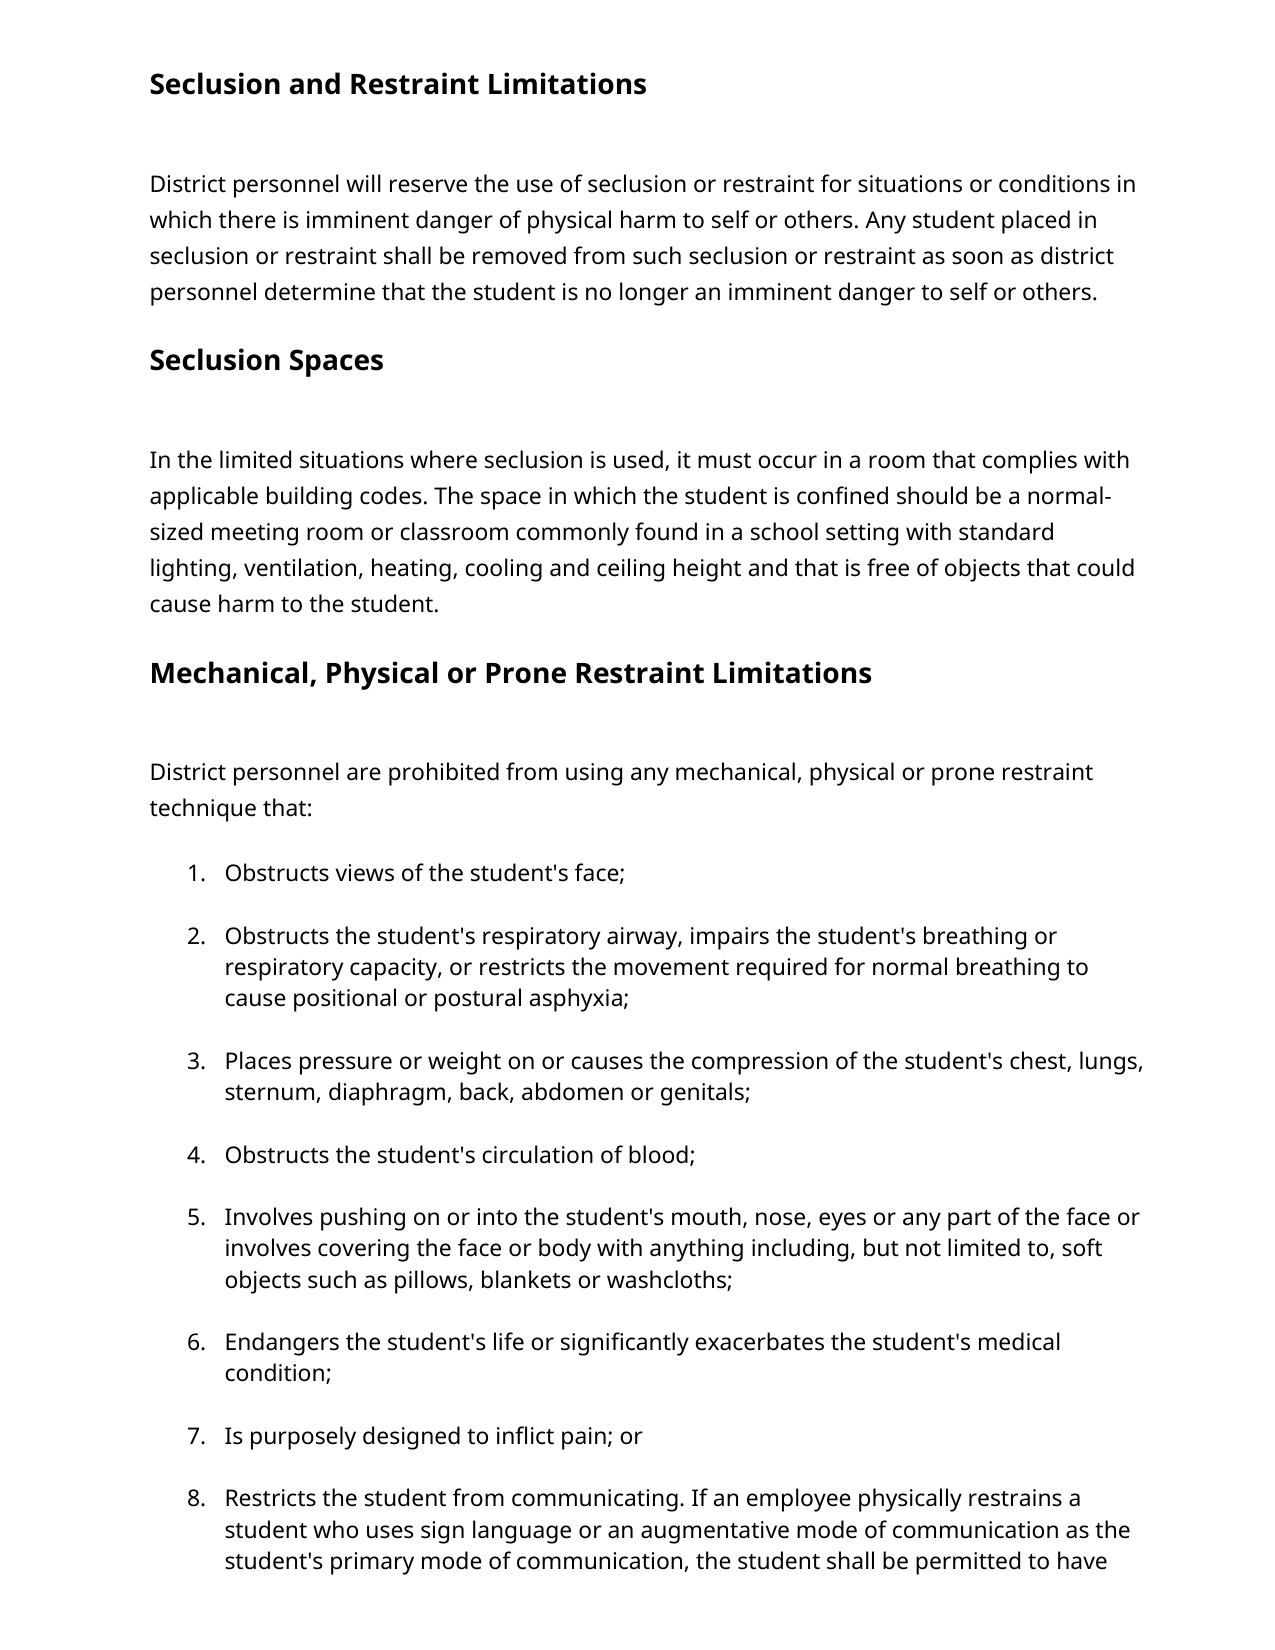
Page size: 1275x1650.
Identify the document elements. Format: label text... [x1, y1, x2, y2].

list Obstructs the student's respiratory airway, impairs the student's breathing or respiratory capacity, or restricts the movement required for normal breathing to cause positional or postural asphyxia; [187, 920, 1150, 1045]
text District personnel are prohibited from using any mechanical, physical or prone restraint technique that: [149, 720, 1150, 823]
subtitle Seclusion Spaces [149, 341, 1150, 379]
subtitle Seclusion and Restraint Limitations [149, 64, 1150, 103]
text In the limited situations where seclusion is used, it must occur in a room that complies with applicable building codes. The space in which the student is confined should be a normal-sized meeting room or classroom commonly found in a school setting with standard lighting, ventilation, heating, cooling and ceiling height and that is free of objects that could cause harm to the student. [149, 408, 1150, 619]
list Obstructs the student's circulation of blood; [187, 1139, 1150, 1201]
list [187, 1482, 1150, 1576]
list Places pressure or weight on or causes the compression of the student's chest, lungs, sternum, diaphragm, back, abdomen or genitals; [187, 1045, 1150, 1139]
list Obstructs views of the student's face; [187, 857, 1150, 920]
list Endangers the student's life or significantly exacerbates the student's medical condition; [187, 1326, 1150, 1420]
subtitle Mechanical, Physical or Prone Restraint Limitations [149, 653, 1150, 691]
list Involves pushing on or into the student's mouth, nose, eyes or any part of the face or involves covering the face or body with anything including, but not limited to, soft objects such as pillows, blankets or washcloths; [187, 1201, 1150, 1326]
text District personnel will reserve the use of seclusion or restraint for situations or conditions in which there is imminent danger of physical harm to self or others. Any student placed in seclusion or restraint shall be removed from such seclusion or restraint as soon as district personnel determine that the student is no longer an imminent danger to self or others. [149, 132, 1150, 307]
list Is purposely designed to inflict pain; or [187, 1420, 1150, 1482]
